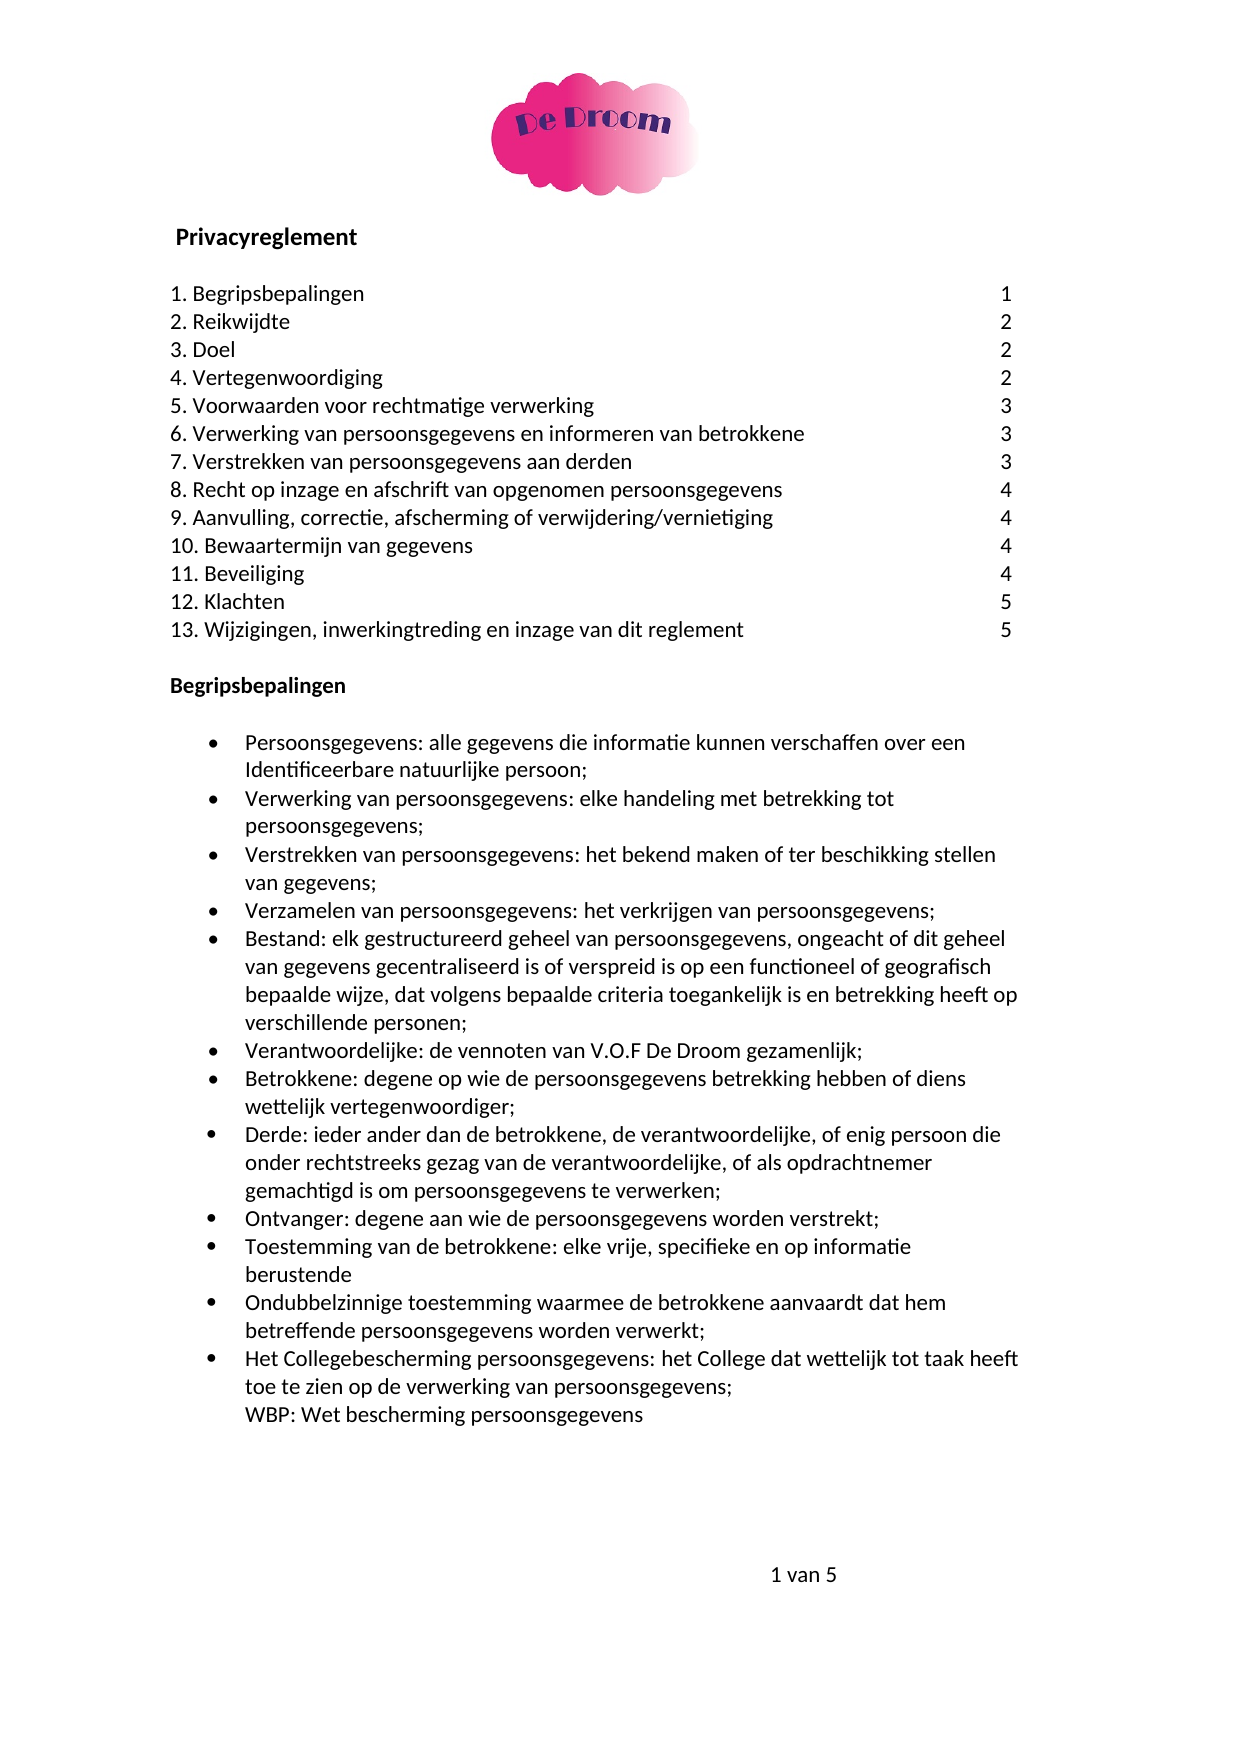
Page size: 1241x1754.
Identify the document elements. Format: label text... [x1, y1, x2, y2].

list Verantwoordelijke: de vennoten van V.O.F De Droom gezamenlijk; [207, 1036, 1022, 1064]
text 4. Vertegenwoordiging 2 [170, 363, 1022, 391]
text 6. Verwerking van persoonsgegevens en informeren van betrokkene 3 [170, 419, 1022, 447]
list Het Collegebescherming persoonsgegevens: het College dat wettelijk tot taak heeft toe te zien op de verwerking van persoonsgegevens; [207, 1344, 1022, 1400]
list Ondubbelzinnige toestemming waarmee de betrokkene aanvaardt dat hem betreffende persoonsgegevens worden verwerkt; [207, 1288, 1022, 1344]
text Begripsbepalingen [170, 672, 1022, 699]
picture [484, 73, 708, 196]
text 8. Recht op inzage en afschrift van opgenomen persoonsgegevens 4 [170, 475, 1022, 503]
list Bestand: elk gestructureerd geheel van persoonsgegevens, ongeacht of dit geheel van gegevens gecentraliseerd is of verspreid is op een functioneel of geografisch bepaalde wijze, dat volgens bepaalde criteria toegankelijk is en betrekking heeft op verschillende personen; [207, 924, 1022, 1036]
list Derde: ieder ander dan de betrokkene, de verantwoordelijke, of enig persoon die onder rechtstreeks gezag van de verantwoordelijke, of als opdrachtnemer gemachtigd is om persoonsgegevens te verwerken; [207, 1120, 1022, 1204]
list Verstrekken van persoonsgegevens: het bekend maken of ter beschikking stellen van gegevens; [207, 840, 1022, 896]
text 10. Bewaartermijn van gegevens 4 [170, 531, 1022, 559]
text 2. Reikwijdte 2 [170, 307, 1022, 335]
text 13. Wijzigingen, inwerkingtreding en inzage van dit reglement 5 [170, 616, 1022, 643]
text 12. Klachten 5 [170, 587, 1022, 616]
list Verwerking van persoonsgegevens: elke handeling met betrekking tot persoonsgegevens; [207, 784, 1022, 840]
list Betrokkene: degene op wie de persoonsgegevens betrekking hebben of diens wettelijk vertegenwoordiger; [207, 1064, 1022, 1120]
text 3. Doel 2 [170, 335, 1022, 363]
list Toestemming van de betrokkene: elke vrije, specifieke en op informatie berustende [207, 1232, 1022, 1288]
text 9. Aanvulling, correctie, afscherming of verwijdering/vernietiging 4 [170, 503, 1022, 531]
text WBP: Wet bescherming persoonsgegevens [245, 1400, 1022, 1428]
text Privacyreglement [170, 221, 1022, 251]
text 7. Verstrekken van persoonsgegevens aan derden 3 [170, 447, 1022, 475]
text 1. Begripsbepalingen 1 [170, 279, 1022, 307]
list Persoonsgegevens: alle gegevens die informatie kunnen verschaffen over een [207, 728, 1022, 756]
list Ontvanger: degene aan wie de persoonsgegevens worden verstrekt; [207, 1204, 1022, 1232]
text 5. Voorwaarden voor rechtmatige verwerking 3 [170, 391, 1022, 419]
list Verzamelen van persoonsgegevens: het verkrijgen van persoonsgegevens; [207, 896, 1022, 924]
text 11. Beveiliging 4 [170, 559, 1022, 587]
text Identificeerbare natuurlijke persoon; [207, 756, 1022, 784]
